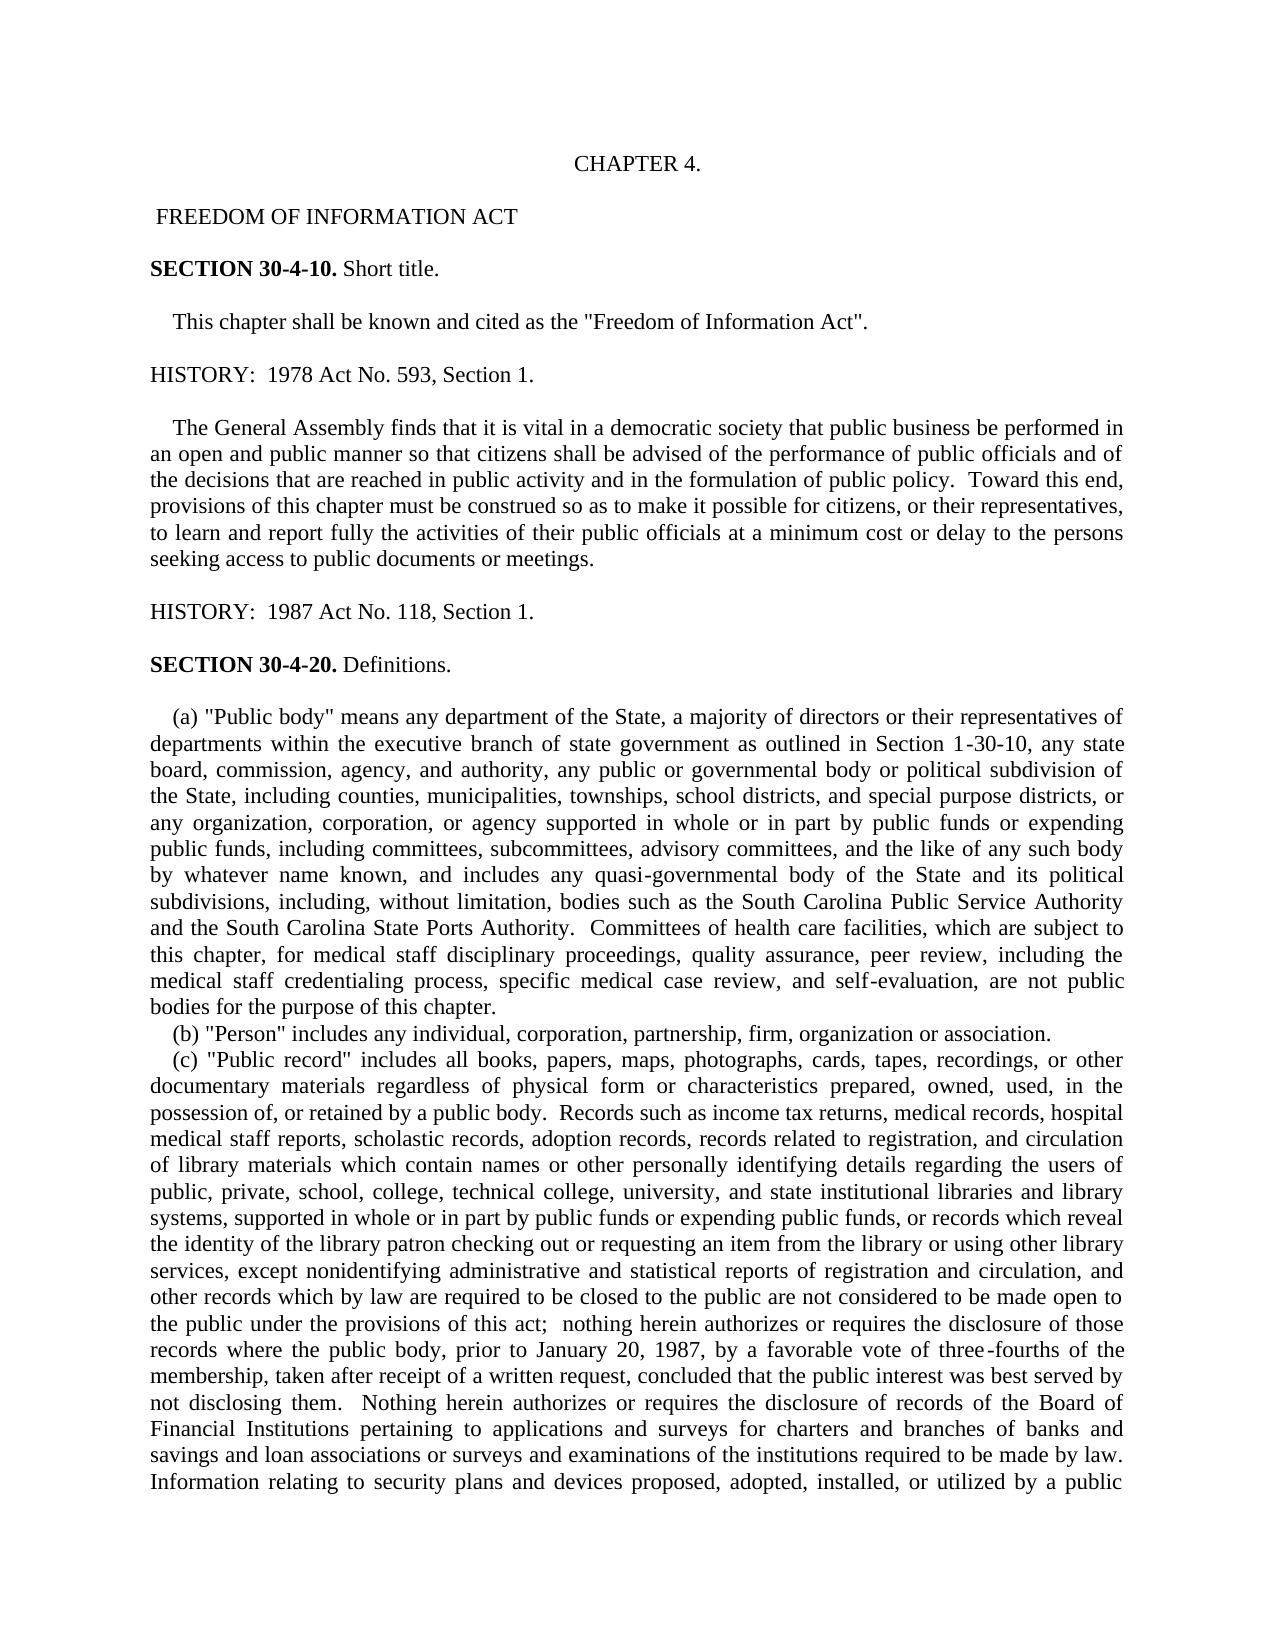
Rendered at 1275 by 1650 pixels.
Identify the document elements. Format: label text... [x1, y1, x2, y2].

text SECTION 30-4-10. Short title. [150, 255, 1125, 282]
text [150, 1046, 1125, 1494]
text HISTORY: 1978 Act No. 593, Section 1. [150, 361, 1125, 387]
text The General Assembly finds that it is vital in a democratic society that public business be performed in an open and public manner so that citizens shall be advised of the performance of public officials and of the decisions that are reached in public activity and in the formulation of public policy. Toward this end, provisions of this chapter must be construed so as to make it possible for citizens, or their representatives, to learn and report fully the activities of their public officials at a minimum cost or delay to the persons seeking access to public documents or meetings. [150, 413, 1125, 572]
text CHAPTER 4. [150, 150, 1125, 176]
text FREEDOM OF INFORMATION ACT [150, 203, 1125, 229]
text HISTORY: 1987 Act No. 118, Section 1. [150, 598, 1125, 624]
text SECTION 30-4-20. Definitions. [150, 651, 1125, 677]
text (a) "Public body" means any department of the State, a majority of directors or their representatives of departments within the executive branch of state government as outlined in Section 1-30-10, any state board, commission, agency, and authority, any public or governmental body or political subdivision of the State, including counties, municipalities, townships, school districts, and special purpose districts, or any organization, corporation, or agency supported in whole or in part by public funds or expending public funds, including committees, subcommittees, advisory committees, and the like of any such body by whatever name known, and includes any quasi-governmental body of the State and its political subdivisions, including, without limitation, bodies such as the South Carolina Public Service Authority and the South Carolina State Ports Authority. Committees of health care facilities, which are subject to this chapter, for medical staff disciplinary proceedings, quality assurance, peer review, including the medical staff credentialing process, specific medical case review, and self-evaluation, are not public bodies for the purpose of this chapter. [150, 703, 1125, 1020]
text (b) "Person" includes any individual, corporation, partnership, firm, organization or association. [150, 1020, 1125, 1046]
text This chapter shall be known and cited as the "Freedom of Information Act". [150, 308, 1125, 334]
